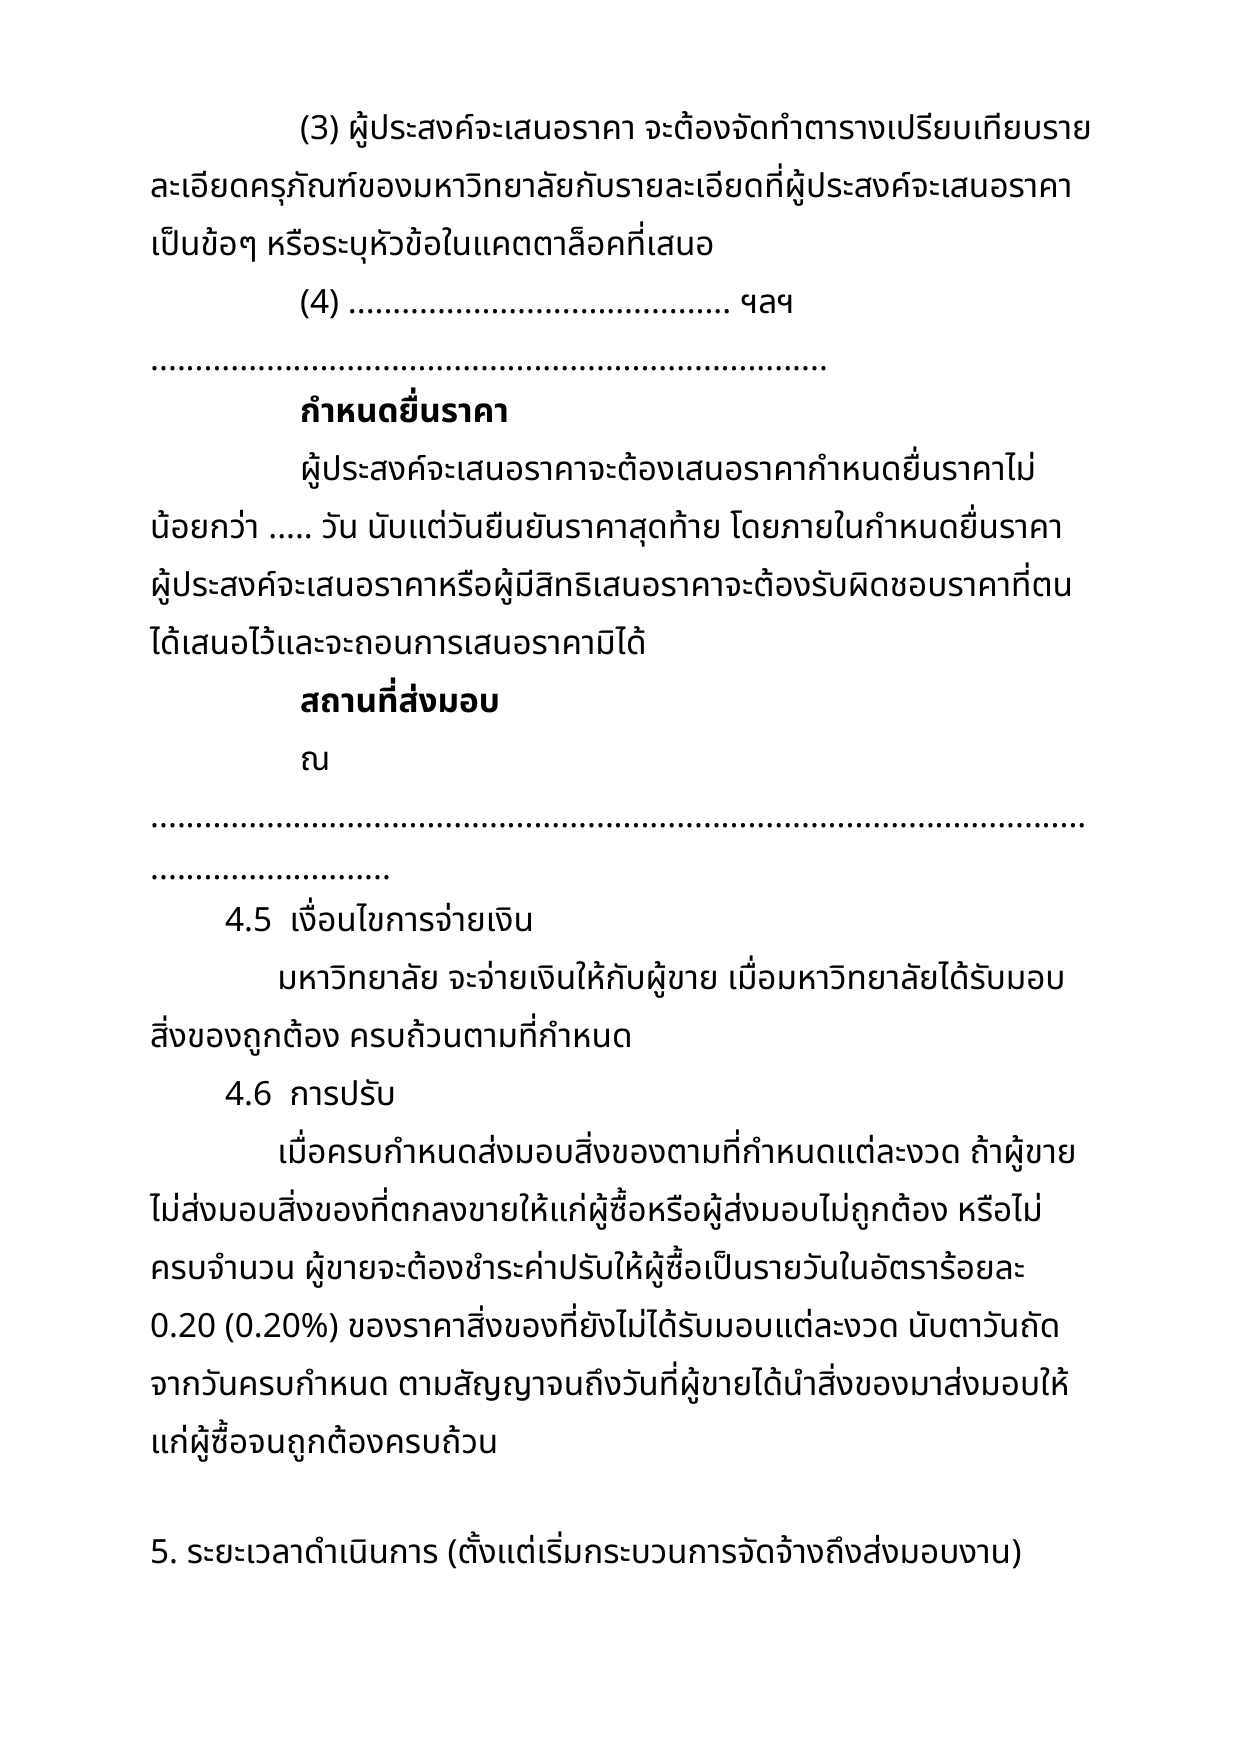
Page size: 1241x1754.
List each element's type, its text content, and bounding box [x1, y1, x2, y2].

list มหาวิทยาลัย จะจ่ายเงินให้กับผู้ขาย เมื่อมหาวิทยาลัยได้รับมอบสิ่งของถูกต้อง ครบถ้วนตามที่กำหนด [150, 954, 1093, 1063]
list (3) ผู้ประสงค์จะเสนอราคา จะต้องจัดทำตารางเปรียบเทียบรายละเอียดครุภัณฑ์ของมหาวิทยาลัยกับรายละเอียดที่ผู้ประสงค์จะเสนอราคาเป็นข้อๆ หรือระบุหัวข้อในแคตตาล็อคที่เสนอ [150, 103, 1093, 270]
list (4) ........................................... ฯลฯ ............................................................................ [150, 277, 1093, 380]
list 4.6 การปรับ [150, 1070, 1093, 1121]
list สถานที่ส่งมอบ [150, 677, 1093, 727]
list 5. ระยะเวลาดำเนินการ (ตั้งแต่เริ่มกระบวนการจัดจ้างถึงส่งมอบงาน) [150, 1528, 1093, 1579]
list เมื่อครบกำหนดส่งมอบสิ่งของตามที่กำหนดแต่ละงวด ถ้าผู้ขายไม่ส่งมอบสิ่งของที่ตกลงขายให้แก่ผู้ซื้อหรือผู้ส่งมอบไม่ถูกต้อง หรือไม่ครบจำนวน ผู้ขายจะต้องชำระค่าปรับให้ผู้ซื้อเป็นรายวันในอัตราร้อยละ 0.20 (0.20%) ของราคาสิ่งของที่ยังไม่ได้รับมอบแต่ละงวด นับตาวันถัดจากวันครบกำหนด ตามสัญญาจนถึงวันที่ผู้ขายได้นำสิ่งของมาส่งมอบให้แก่ผู้ซื้อจนถูกต้องครบถ้วน [150, 1128, 1093, 1468]
list กำหนดยื่นราคา [150, 387, 1093, 437]
list 4.5 เงื่อนไขการจ่ายเงิน [150, 896, 1093, 947]
list ผู้ประสงค์จะเสนอราคาจะต้องเสนอราคากำหนดยื่นราคาไม่น้อยกว่า ..... วัน นับแต่วันยืนยันราคาสุดท้าย โดยภายในกำหนดยื่นราคา ผู้ประสงค์จะเสนอราคาหรือผู้มีสิทธิเสนอราคาจะต้องรับผิดชอบราคาที่ตนได้เสนอไว้และจะถอนการเสนอราคามิได้ [150, 445, 1093, 669]
list ณ .................................................................................................................................... [150, 735, 1093, 889]
